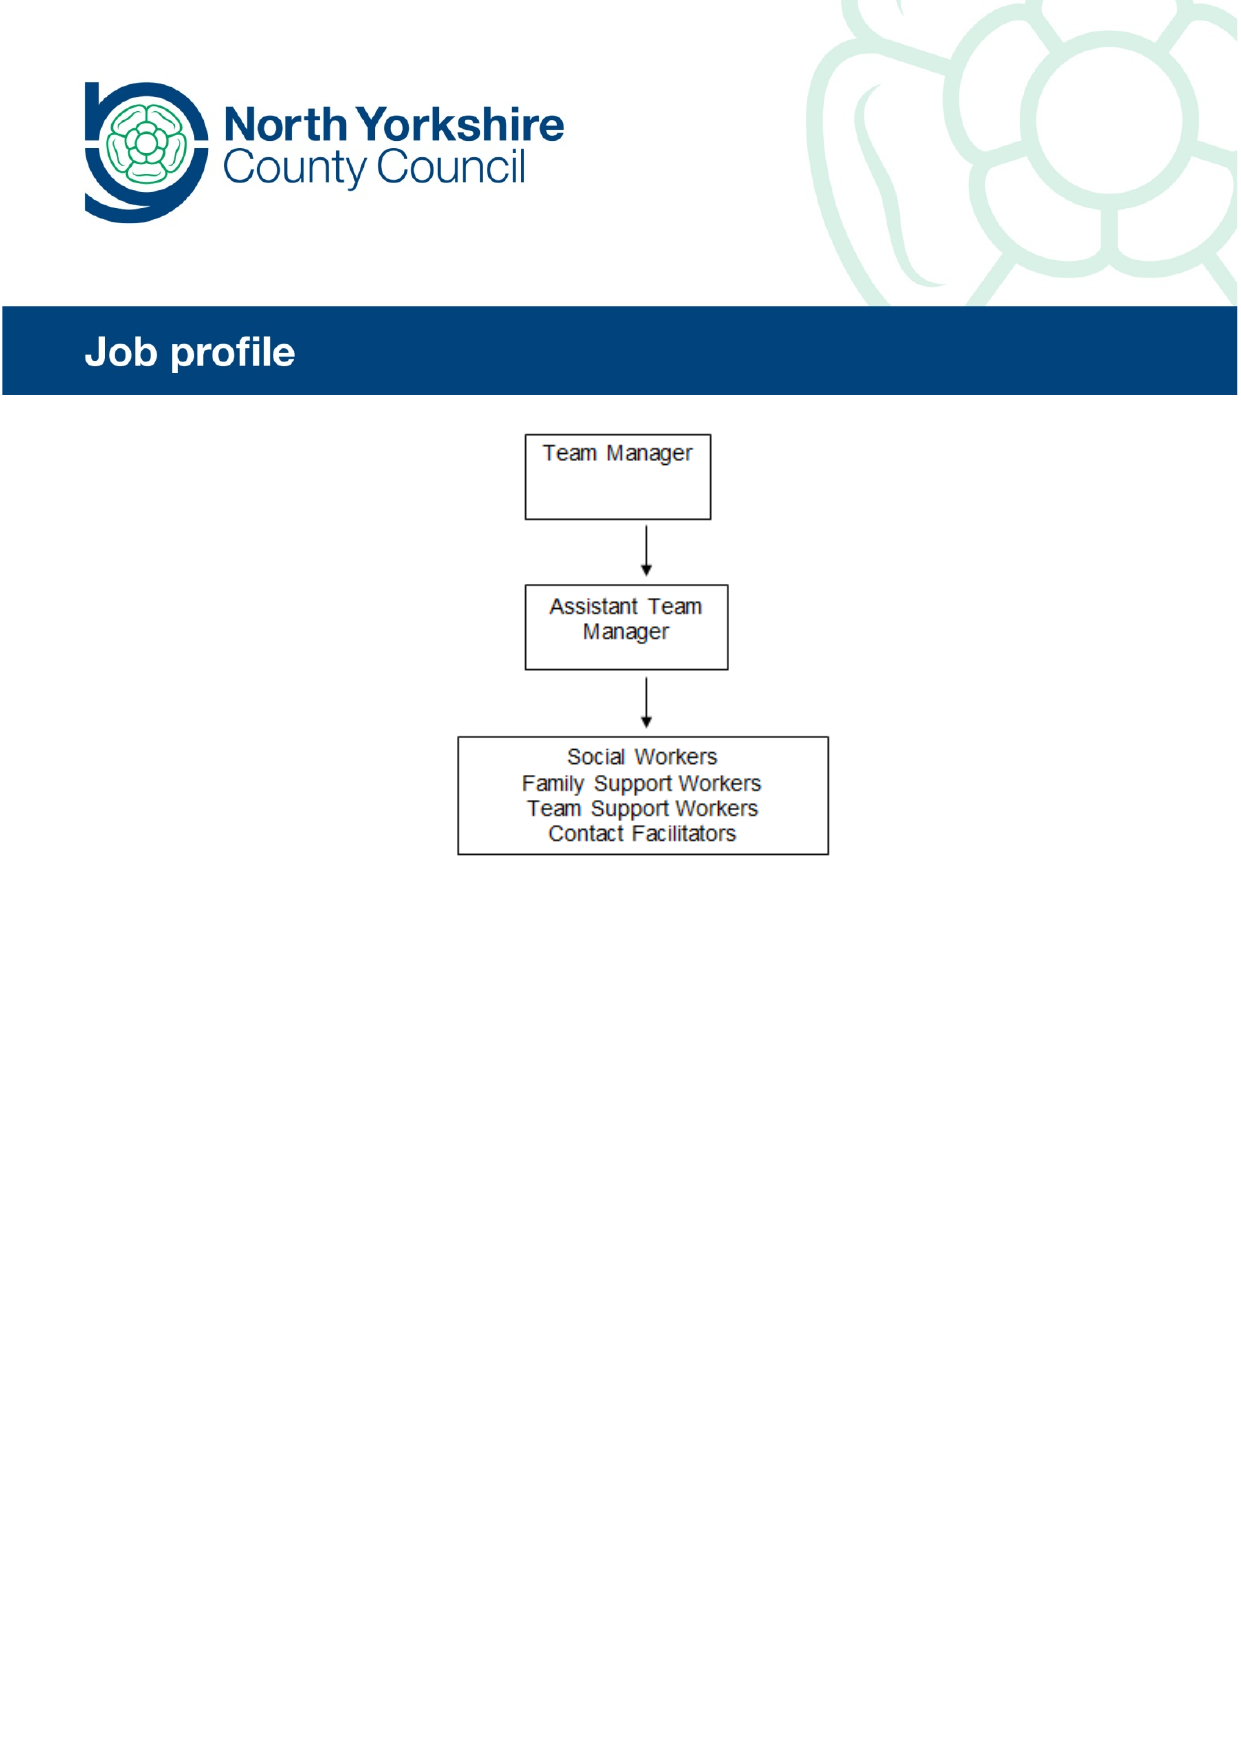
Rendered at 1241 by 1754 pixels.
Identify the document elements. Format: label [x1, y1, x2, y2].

picture [373, 417, 855, 868]
picture [2, 0, 1238, 395]
table_cell [83, 418, 1157, 872]
